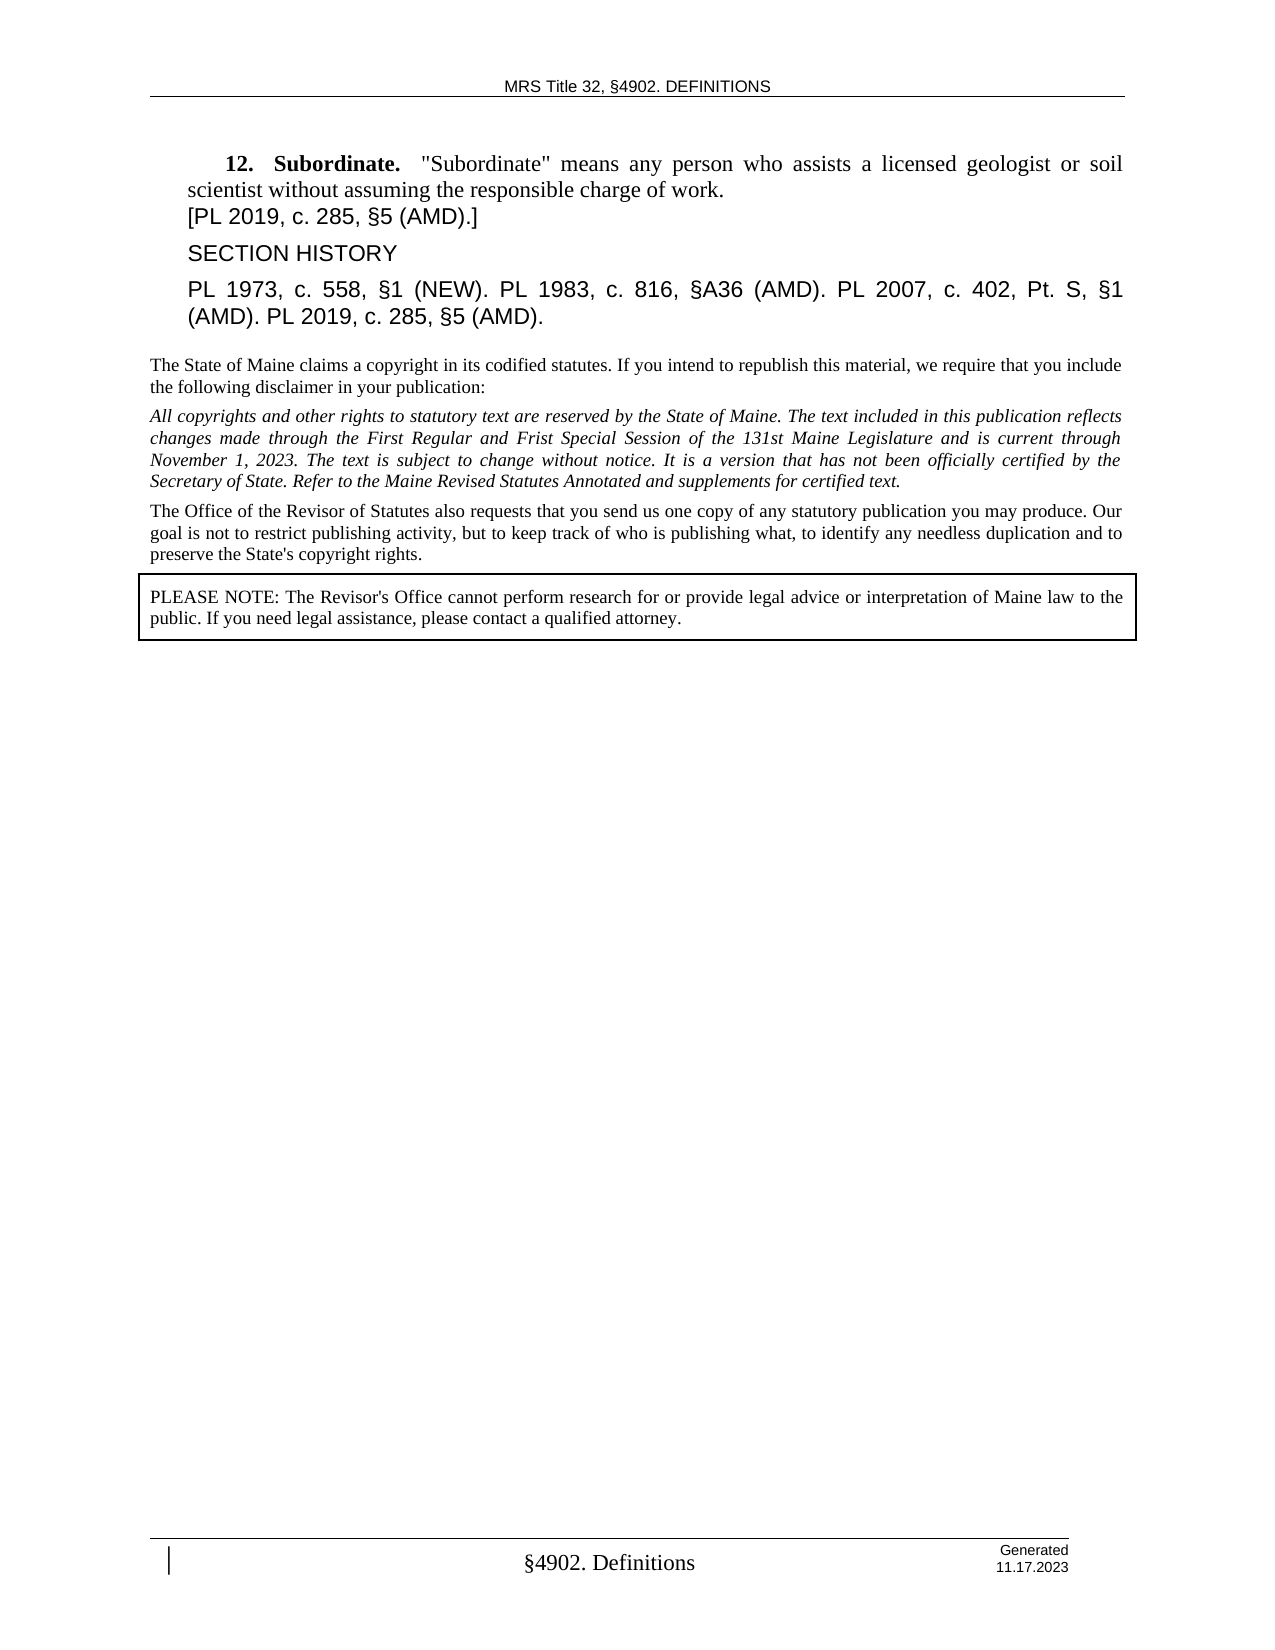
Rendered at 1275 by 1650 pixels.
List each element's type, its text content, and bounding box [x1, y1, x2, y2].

text PLEASE NOTE: The Revisor's Office cannot perform research for or provide legal advice or interpretation of Maine law to the public. If you need legal assistance, please contact a qualified attorney. [140, 575, 1135, 639]
text The State of Maine claims a copyright in its codified statutes. If you intend to republish this material, we require that you include the following disclaimer in your publication: [150, 354, 1125, 397]
text SECTION HISTORY [187, 239, 1125, 266]
text The Office of the Revisor of Statutes also requests that you send us one copy of any statutory publication you may produce. Our goal is not to restrict publishing activity, but to keep track of who is publishing what, to identify any needless duplication and to preserve the State's copyright rights. [150, 500, 1125, 565]
text PL 1973, c. 558, §1 (NEW). PL 1983, c. 816, §A36 (AMD). PL 2007, c. 402, Pt. S, §1 (AMD). PL 2019, c. 285, §5 (AMD). [187, 276, 1125, 329]
text 12. Subordinate. "Subordinate" means any person who assists a licensed geologist or soil scientist without assuming the responsible charge of work. [187, 150, 1125, 203]
text All copyrights and other rights to statutory text are reserved by the State of Maine. The text included in this publication reflects changes made through the First Regular and Frist Special Session of the 131st Maine Legislature and is current through November 1, 2023 . The text is subject to change without notice. It is a version that has not been officially certified by the Secretary of State. Refer to the Maine Revised Statutes Annotated and supplements for certified text. [150, 405, 1125, 492]
text [PL 2019, c. 285, §5 (AMD).] [187, 203, 1125, 229]
